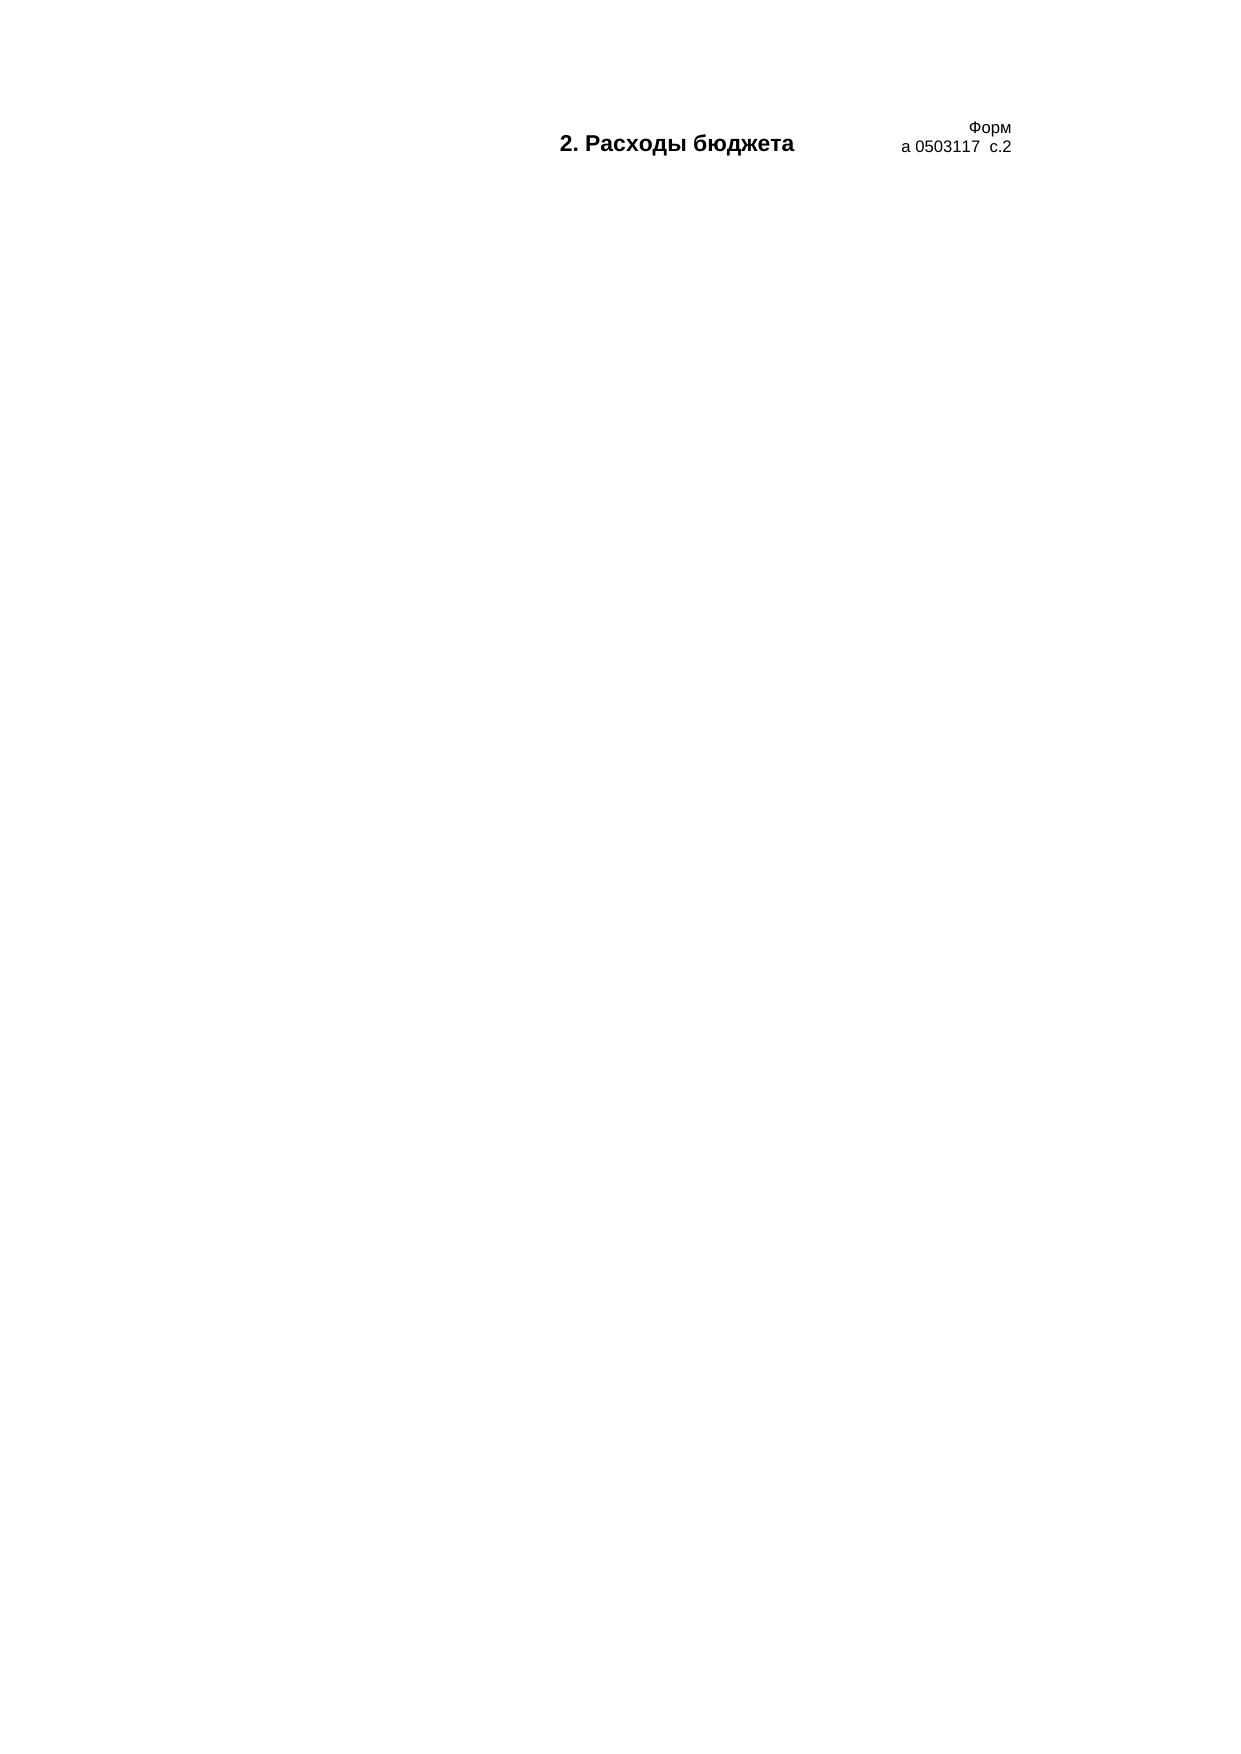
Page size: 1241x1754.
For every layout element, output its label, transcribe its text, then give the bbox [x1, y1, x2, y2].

table_header Форма 0503117 с.2 [886, 118, 1023, 156]
table_header 2. Расходы бюджета [176, 118, 886, 156]
